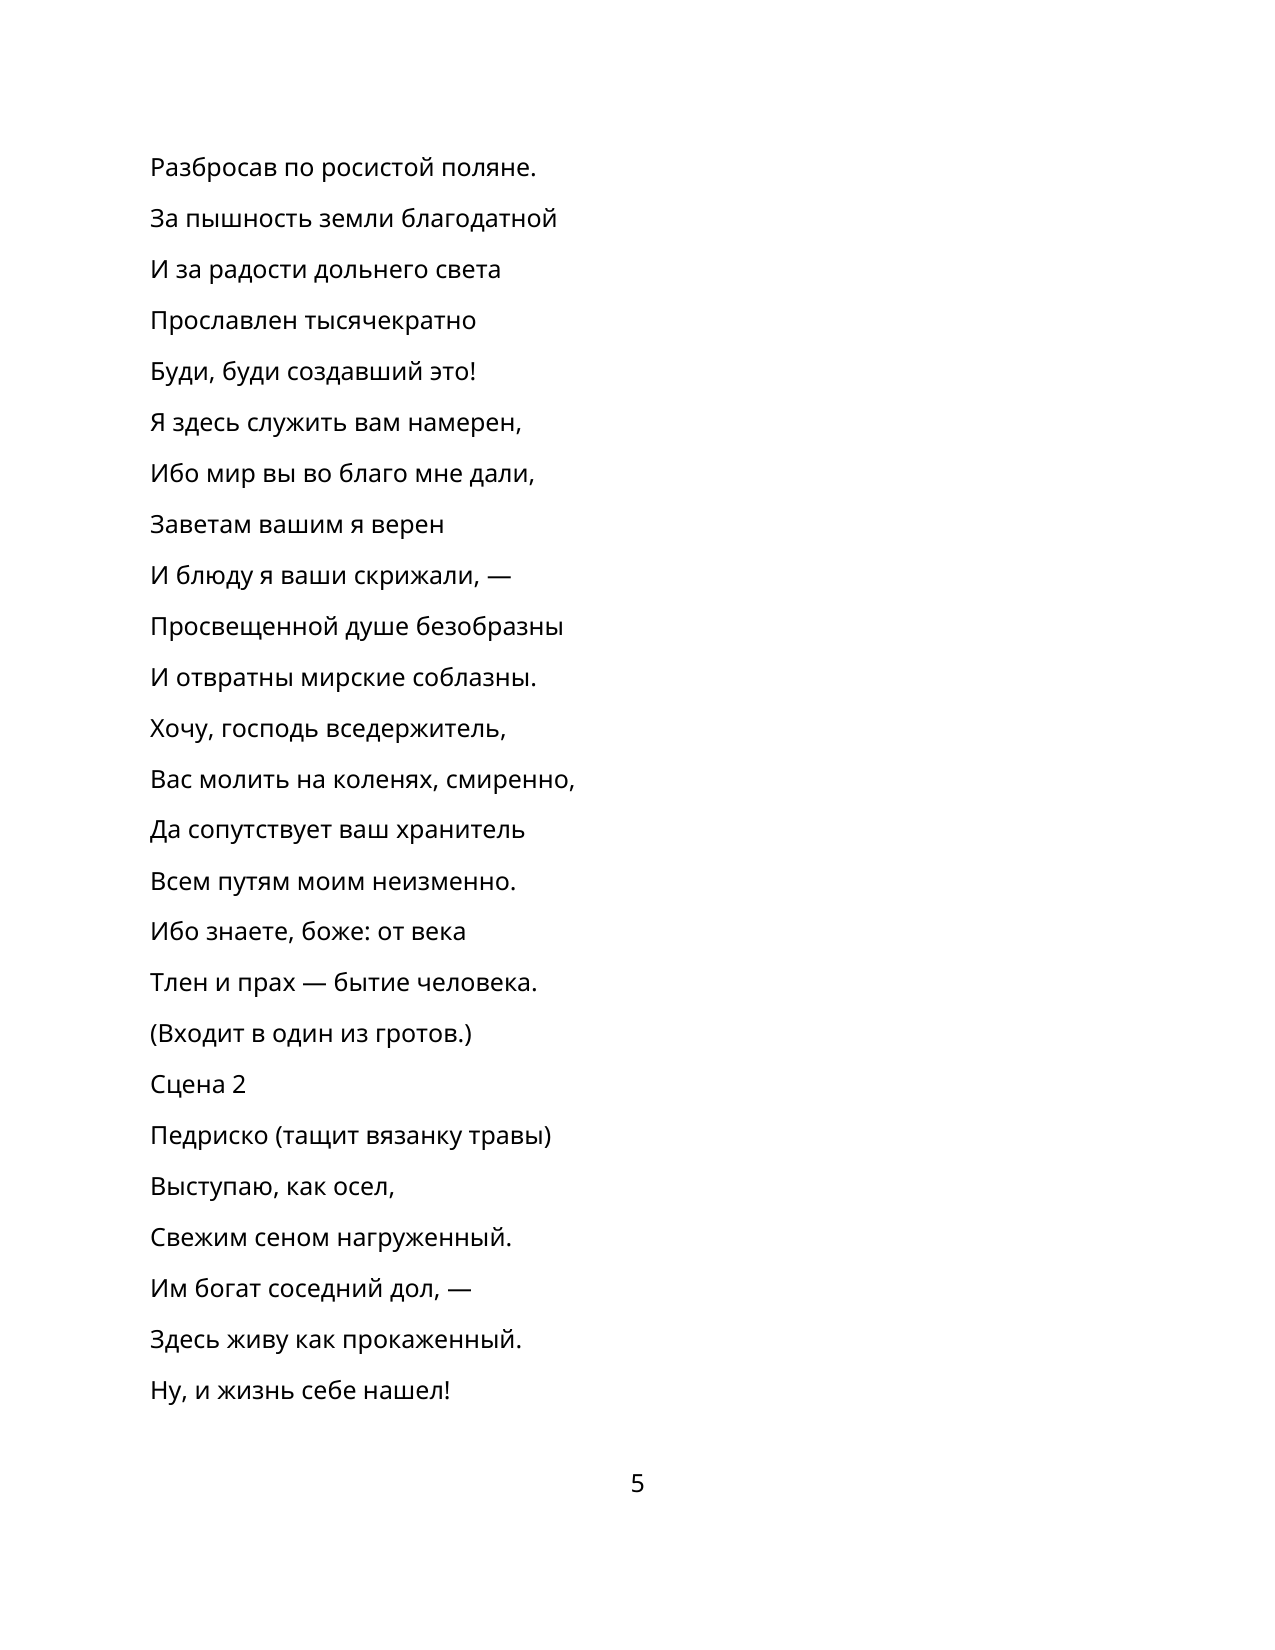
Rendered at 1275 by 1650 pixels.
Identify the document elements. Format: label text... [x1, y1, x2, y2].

text И отвратны мирские соблазны. [150, 659, 1125, 693]
text Здесь живу как прокаженный. [150, 1322, 1125, 1356]
text Я здесь служить вам намерен, [150, 405, 1125, 439]
text Хочу, господь вседержитель, [150, 710, 1125, 744]
text Разбросав по росистой поляне. [150, 150, 1125, 184]
text И за радости дольнего света [150, 252, 1125, 286]
text Сцена 2 [150, 1067, 1125, 1101]
text Ибо мир вы во благо мне дали, [150, 456, 1125, 490]
text Да сопутствует ваш хранитель [150, 812, 1125, 846]
text Просвещенной душе безобразны [150, 608, 1125, 642]
text Выступаю, как осел, [150, 1169, 1125, 1203]
text Им богат соседний дол, — [150, 1271, 1125, 1305]
text Свежим сеном нагруженный. [150, 1220, 1125, 1254]
text Всем путям моим неизменно. [150, 863, 1125, 897]
text Ибо знаете, боже: от века [150, 914, 1125, 948]
text Прославлен тысячекратно [150, 303, 1125, 337]
text За пышность земли благодатной [150, 201, 1125, 235]
text Буди, буди создавший это! [150, 354, 1125, 388]
text (Входит в один из гротов.) [150, 1016, 1125, 1050]
text Ну, и жизнь себе нашел! [150, 1372, 1125, 1407]
text Тлен и прах — бытие человека. [150, 965, 1125, 999]
text Заветам вашим я верен [150, 507, 1125, 541]
text И блюду я ваши скрижали, — [150, 557, 1125, 592]
text Педриско (тащит вязанку травы) [150, 1118, 1125, 1152]
text Вас молить на коленях, смиренно, [150, 761, 1125, 795]
